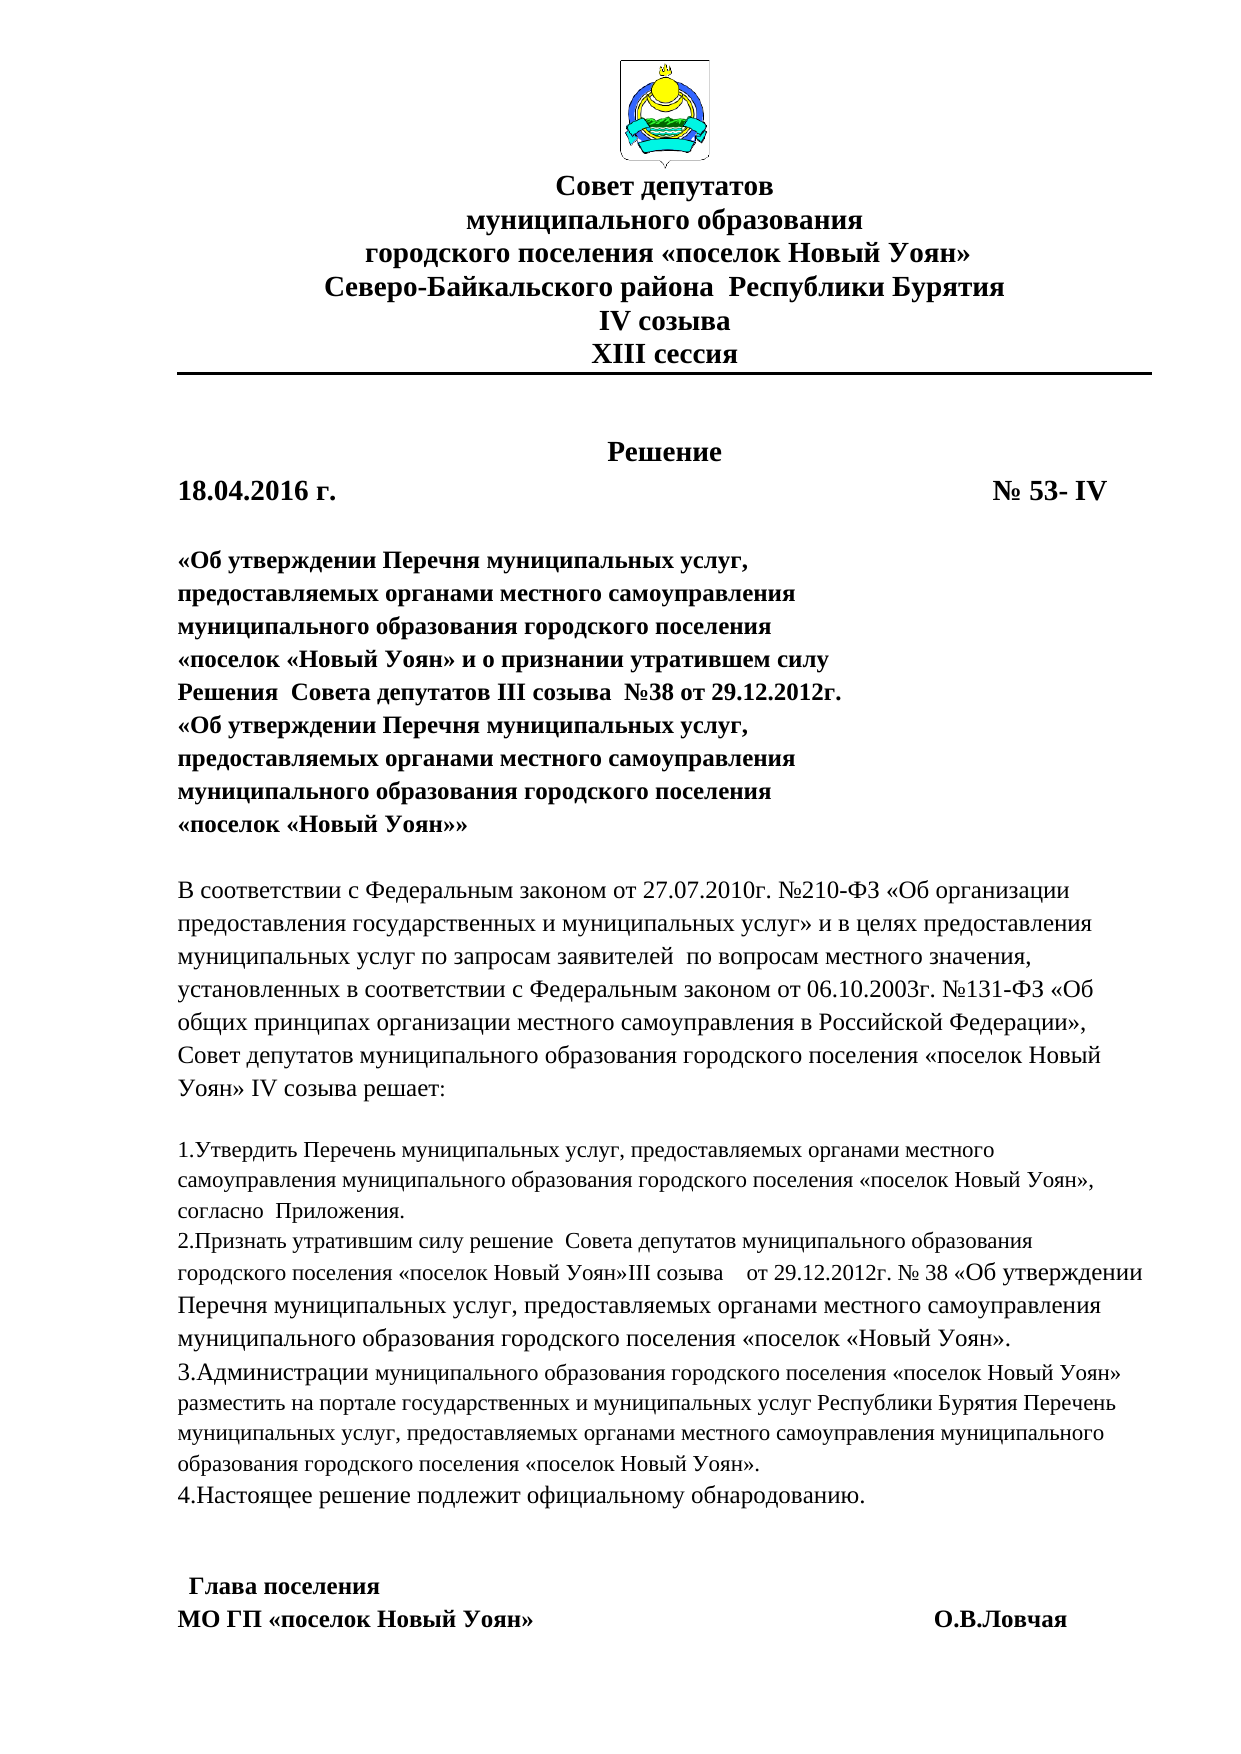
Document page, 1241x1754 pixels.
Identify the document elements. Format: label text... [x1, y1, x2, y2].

text МО ГП «поселок Новый Уоян» О.В.Ловчая [177, 1604, 1152, 1633]
text муниципального образования городского поселения «поселок «Новый Уоян». [177, 1323, 1152, 1352]
text «поселок «Новый Уоян» и о признании утратившем силу [177, 644, 1152, 672]
text В соответствии с Федеральным законом от 27.07.2010г. №210-ФЗ «Об организации предоставления государственных и муниципальных услуг» и в целях предоставления муниципальных услуг по запросам заявителей по вопросам местного значения, установленных в соответствии с Федеральным законом от 06.10.2003г. №131-ФЗ «Об общих принципах организации местного самоуправления в Российской Федерации», Совет депутатов муниципального образования городского поселения «поселок Новый Уоян» IV созыва решает: [177, 875, 1152, 1102]
text Глава поселения [177, 1571, 1152, 1599]
text предоставляемых органами местного самоуправления [177, 743, 1152, 772]
text «поселок «Новый Уоян»» [177, 809, 1152, 838]
text Решение [177, 434, 1152, 468]
text 18.04.2016 г. № 53- ІV [177, 473, 1152, 506]
text муниципального образования городского поселения [177, 611, 1152, 639]
title XIII сессия [177, 336, 1152, 372]
title муниципального образования [177, 202, 1152, 236]
text 1.Утвердить Перечень муниципальных услуг, предоставляемых органами местного самоуправления муниципального образования городского поселения «поселок Новый Уоян», согласно Приложения. [177, 1136, 1152, 1223]
text 3.Администрации муниципального образования городского поселения «поселок Новый Уоян» разместить на портале государственных и муниципальных услуг Республики Бурятия Перечень муниципальных услуг, предоставляемых органами местного самоуправления муниципального образования городского поселения «поселок Новый Уоян». [177, 1357, 1152, 1476]
title Северо-Байкальского района Республики Бурятия [177, 269, 1152, 303]
text 2.Признать утратившим силу решение Совета депутатов муниципального образования городского поселения «поселок Новый Уоян»III созыва от 29.12.2012г. № 38 «Об утверждении Перечня муниципальных услуг, предоставляемых органами местного самоуправления [177, 1227, 1152, 1319]
text Решения Совета депутатов III созыва №38 от 29.12.2012г. [177, 677, 1152, 706]
text предоставляемых органами местного самоуправления [177, 578, 1152, 606]
text муниципального образования городского поселения [177, 776, 1152, 804]
text 4.Настоящее решение подлежит официальному обнародованию. [177, 1480, 1152, 1508]
text «Об утверждении Перечня муниципальных услуг, [177, 545, 1152, 573]
title ІV созыва [177, 303, 1152, 336]
title городского поселения «поселок Новый Уоян» [177, 236, 1152, 269]
title Совет депутатов [177, 168, 1152, 202]
text «Об утверждении Перечня муниципальных услуг, [177, 710, 1152, 738]
